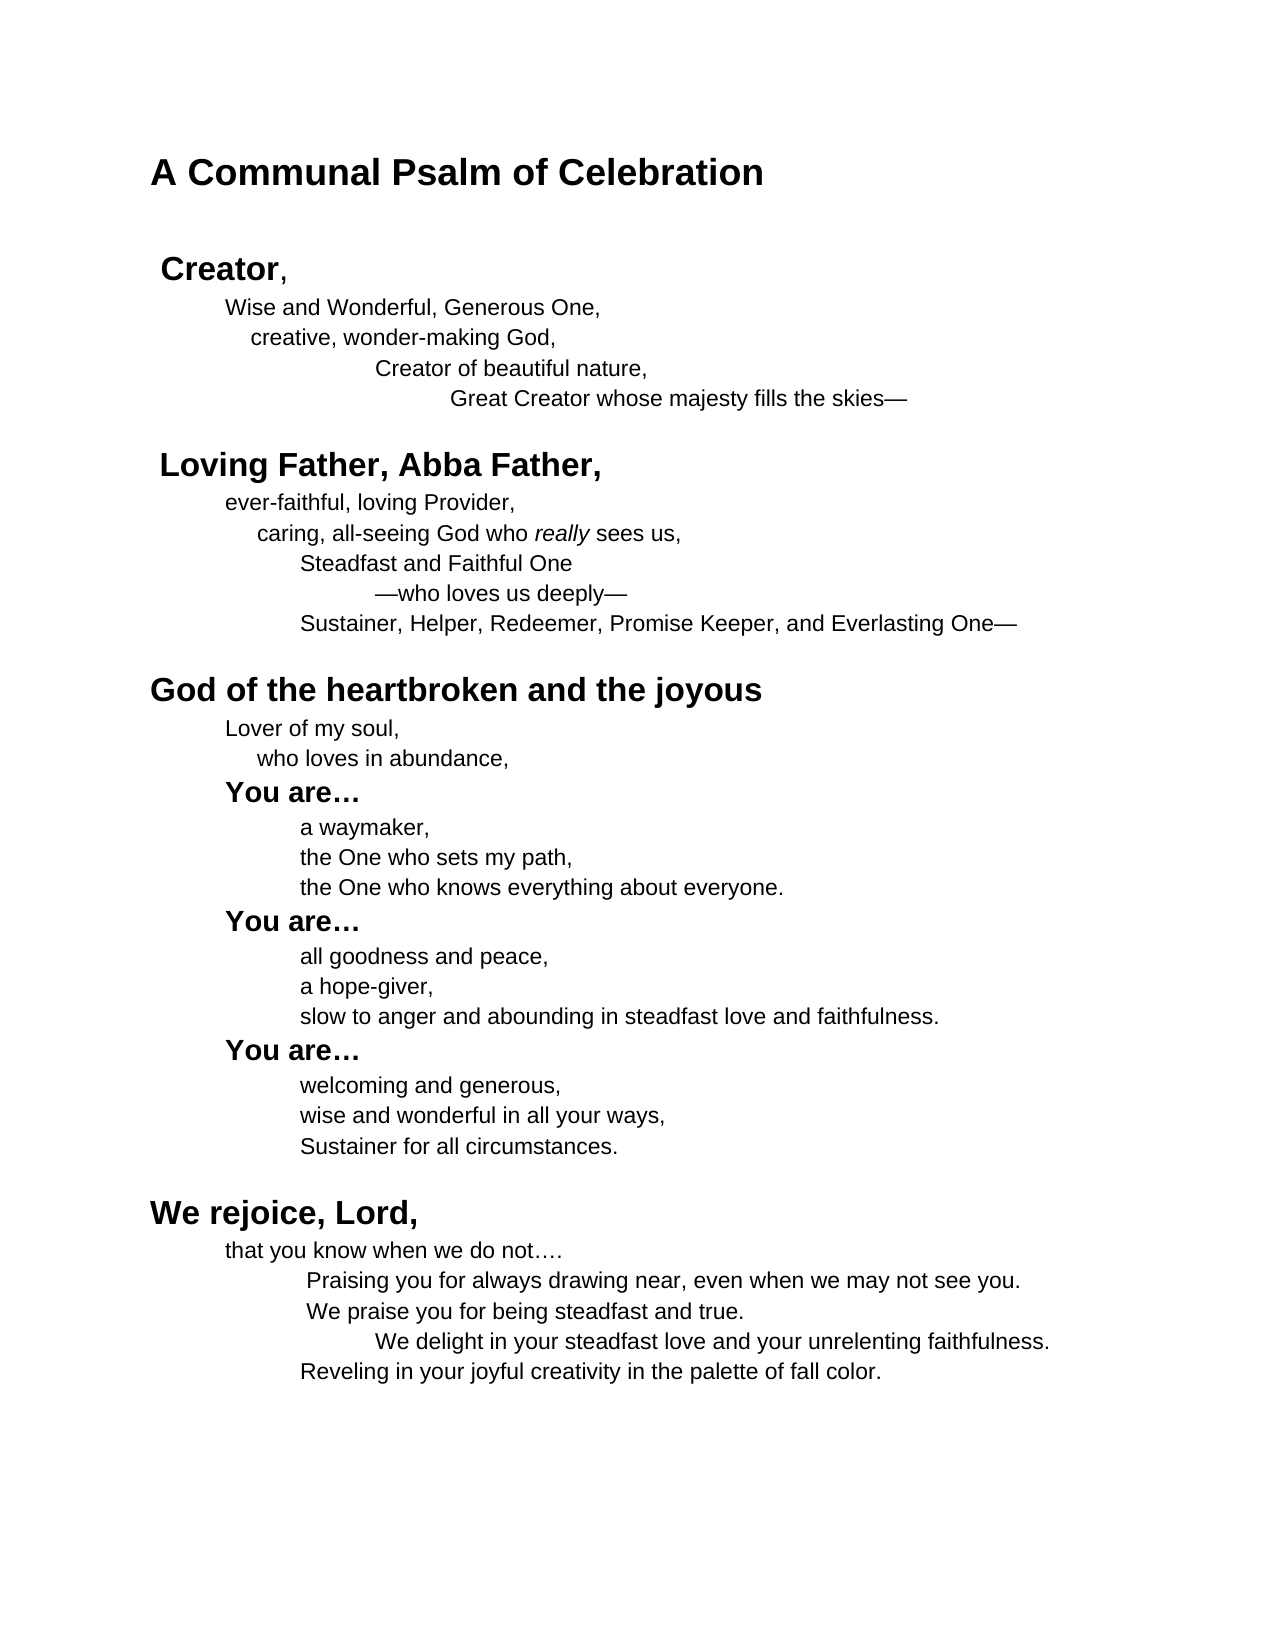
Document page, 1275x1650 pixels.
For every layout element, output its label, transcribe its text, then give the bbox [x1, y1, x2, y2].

text Wise and Wonderful, Generous One, [150, 294, 1125, 320]
text Lover of my soul, [150, 715, 1125, 741]
text Sustainer, Helper, Redeemer, Promise Keeper, and Everlasting One— [300, 610, 1125, 636]
text welcoming and generous, [225, 1072, 1125, 1099]
text the One who sets my path, [150, 844, 1125, 870]
text wise and wonderful in all your ways, [150, 1102, 1125, 1129]
text We rejoice, Lord, [150, 1193, 1125, 1232]
text a hope-giver, [300, 973, 1125, 999]
text —who loves us deeply— [300, 580, 1125, 606]
text Sustainer for all circumstances. [225, 1133, 1125, 1159]
text Steadfast and Faithful One [225, 550, 1125, 576]
text Great Creator whose majesty fills the skies— [375, 385, 1125, 411]
text God of the heartbroken and the joyous [150, 671, 1125, 709]
text Creator, [150, 249, 1125, 288]
text caring, all-seeing God who really sees us, [150, 519, 1125, 546]
text A Communal Psalm of Celebration [150, 150, 1125, 193]
text You are… [150, 904, 1125, 938]
text that you know when we do not…. [150, 1237, 1125, 1264]
text creative, wonder-making God, [150, 324, 1125, 351]
text ever-faithful, loving Provider, [150, 489, 1125, 516]
text We delight in your steadfast love and your unrelenting faithfulness. [150, 1328, 1125, 1354]
text slow to anger and abounding in steadfast love and faithfulness. [300, 1003, 1125, 1029]
text all goodness and peace, [300, 943, 1125, 969]
text who loves in abundance, [150, 745, 1125, 771]
text We praise you for being steadfast and true. [225, 1298, 1125, 1324]
text You are… [150, 775, 1125, 809]
text You are… [150, 1033, 1125, 1067]
text Loving Father, Abba Father, [150, 445, 1125, 483]
text Reveling in your joyful creativity in the palette of fall color. [225, 1358, 1125, 1384]
text the One who knows everything about everyone. [225, 874, 1125, 900]
text a waymaker, [225, 814, 1125, 840]
text Praising you for always drawing near, even when we may not see you. [300, 1267, 1125, 1294]
text Creator of beautiful nature, [375, 354, 1125, 381]
